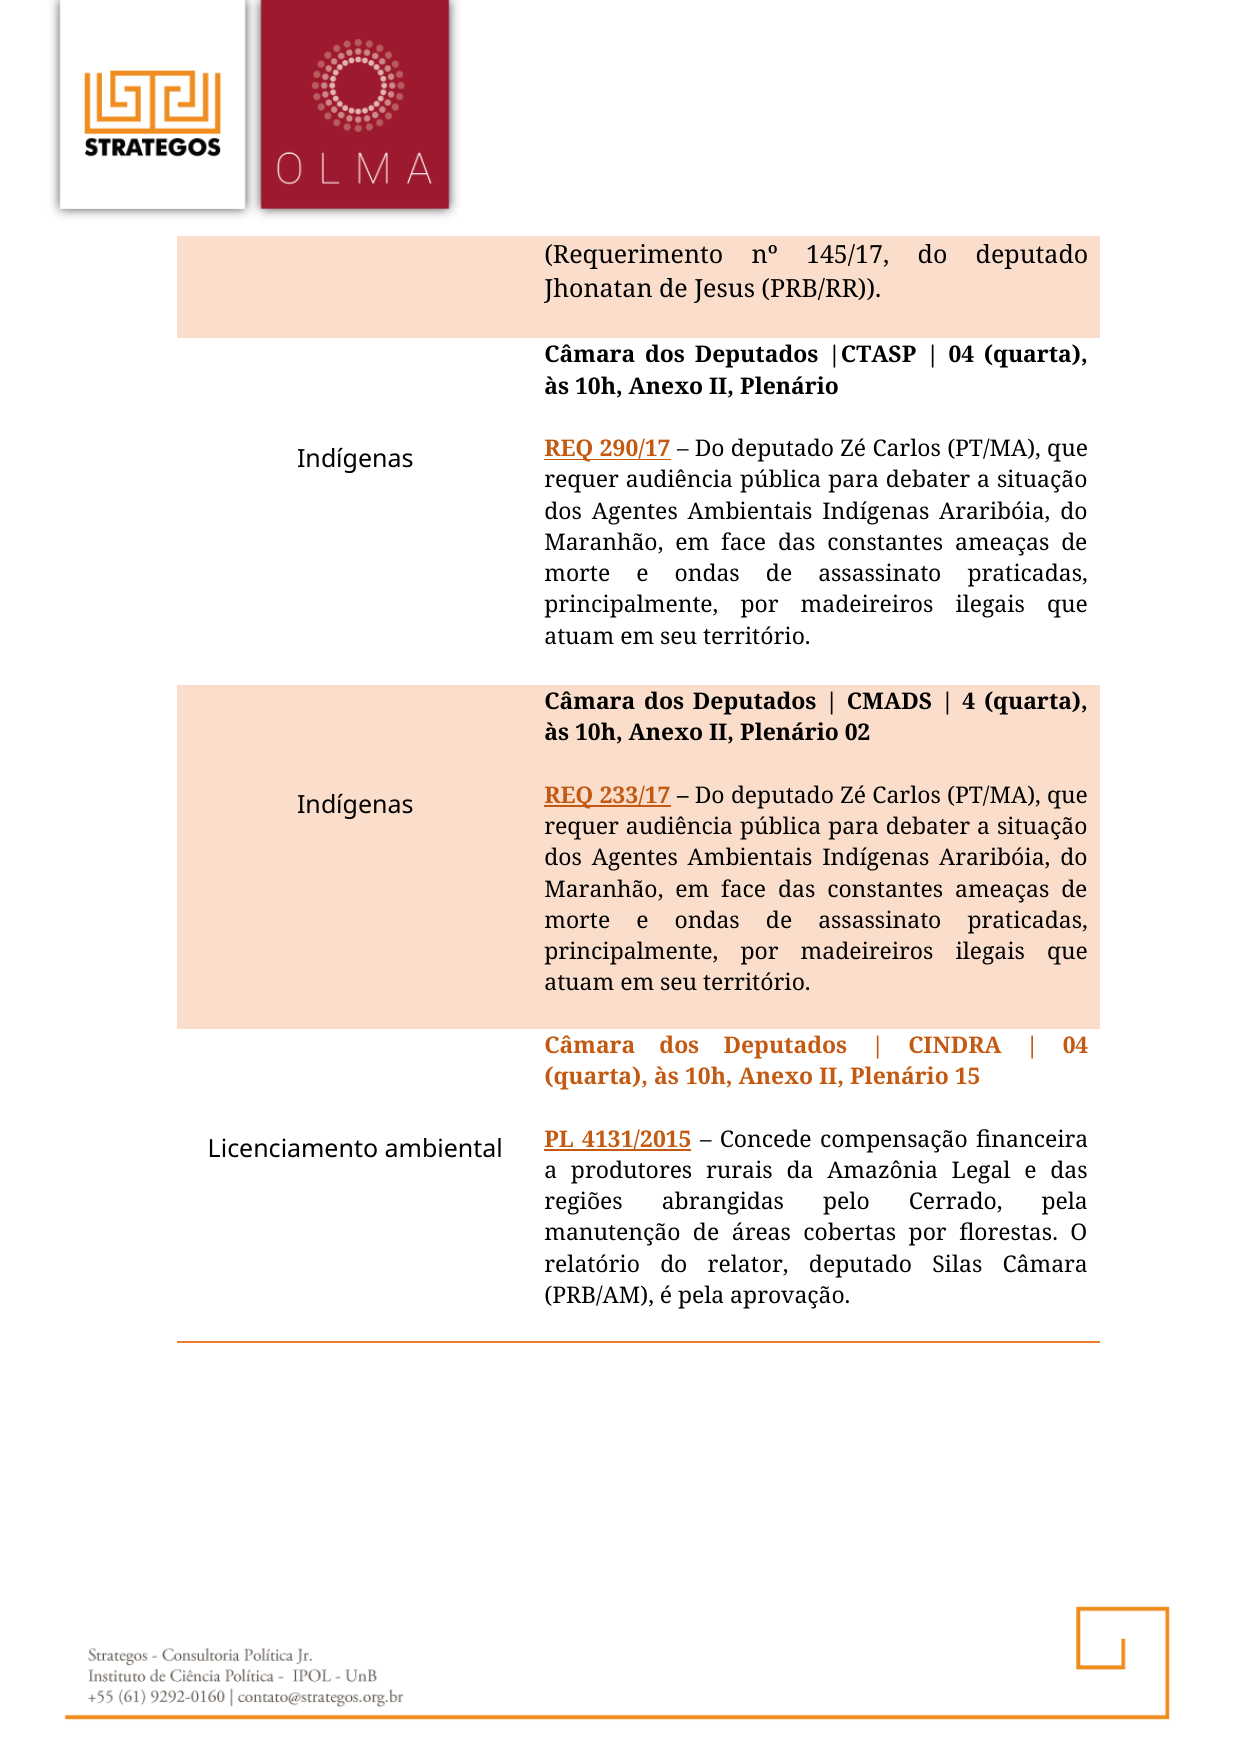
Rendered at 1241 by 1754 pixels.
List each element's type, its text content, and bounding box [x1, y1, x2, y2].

table_cell Câmara dos Deputados | CINDRA | 04 (quarta), às 10h, Anexo II, Plenário 15 PL 4131/2015 – Concede compensação financeira a produtores rurais da Amazônia Legal e das regiões abrangidas pelo Cerrado, pela manutenção de áreas cobertas por florestas. O relatório do relator, deputado Silas Câmara (PRB/AM), é pela aprovação. [533, 1029, 1100, 1341]
table_cell Indígenas [177, 339, 533, 685]
table_cell Licenciamento ambiental [177, 1029, 533, 1341]
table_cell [533, 236, 1100, 338]
picture [0, 0, 1241, 1754]
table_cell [177, 236, 533, 338]
table_cell Câmara dos Deputados |CTASP | 04 (quarta), às 10h, Anexo II, Plenário REQ 290/17 – Do deputado Zé Carlos (PT/MA), que requer audiência pública para debater a situação dos Agentes Ambientais Indígenas Araribóia, do Maranhão, em face das constantes ameaças de morte e ondas de assassinato praticadas, principalmente, por madeireiros ilegais que atuam em seu território. [533, 339, 1100, 685]
table_cell Câmara dos Deputados | CMADS | 4 (quarta), às 10h, Anexo II, Plenário 02 REQ 233/17 – Do deputado Zé Carlos (PT/MA), que requer audiência pública para debater a situação dos Agentes Ambientais Indígenas Araribóia, do Maranhão, em face das constantes ameaças de morte e ondas de assassinato praticadas, principalmente, por madeireiros ilegais que atuam em seu território. [533, 685, 1100, 1029]
table_cell Indígenas [177, 685, 533, 1029]
